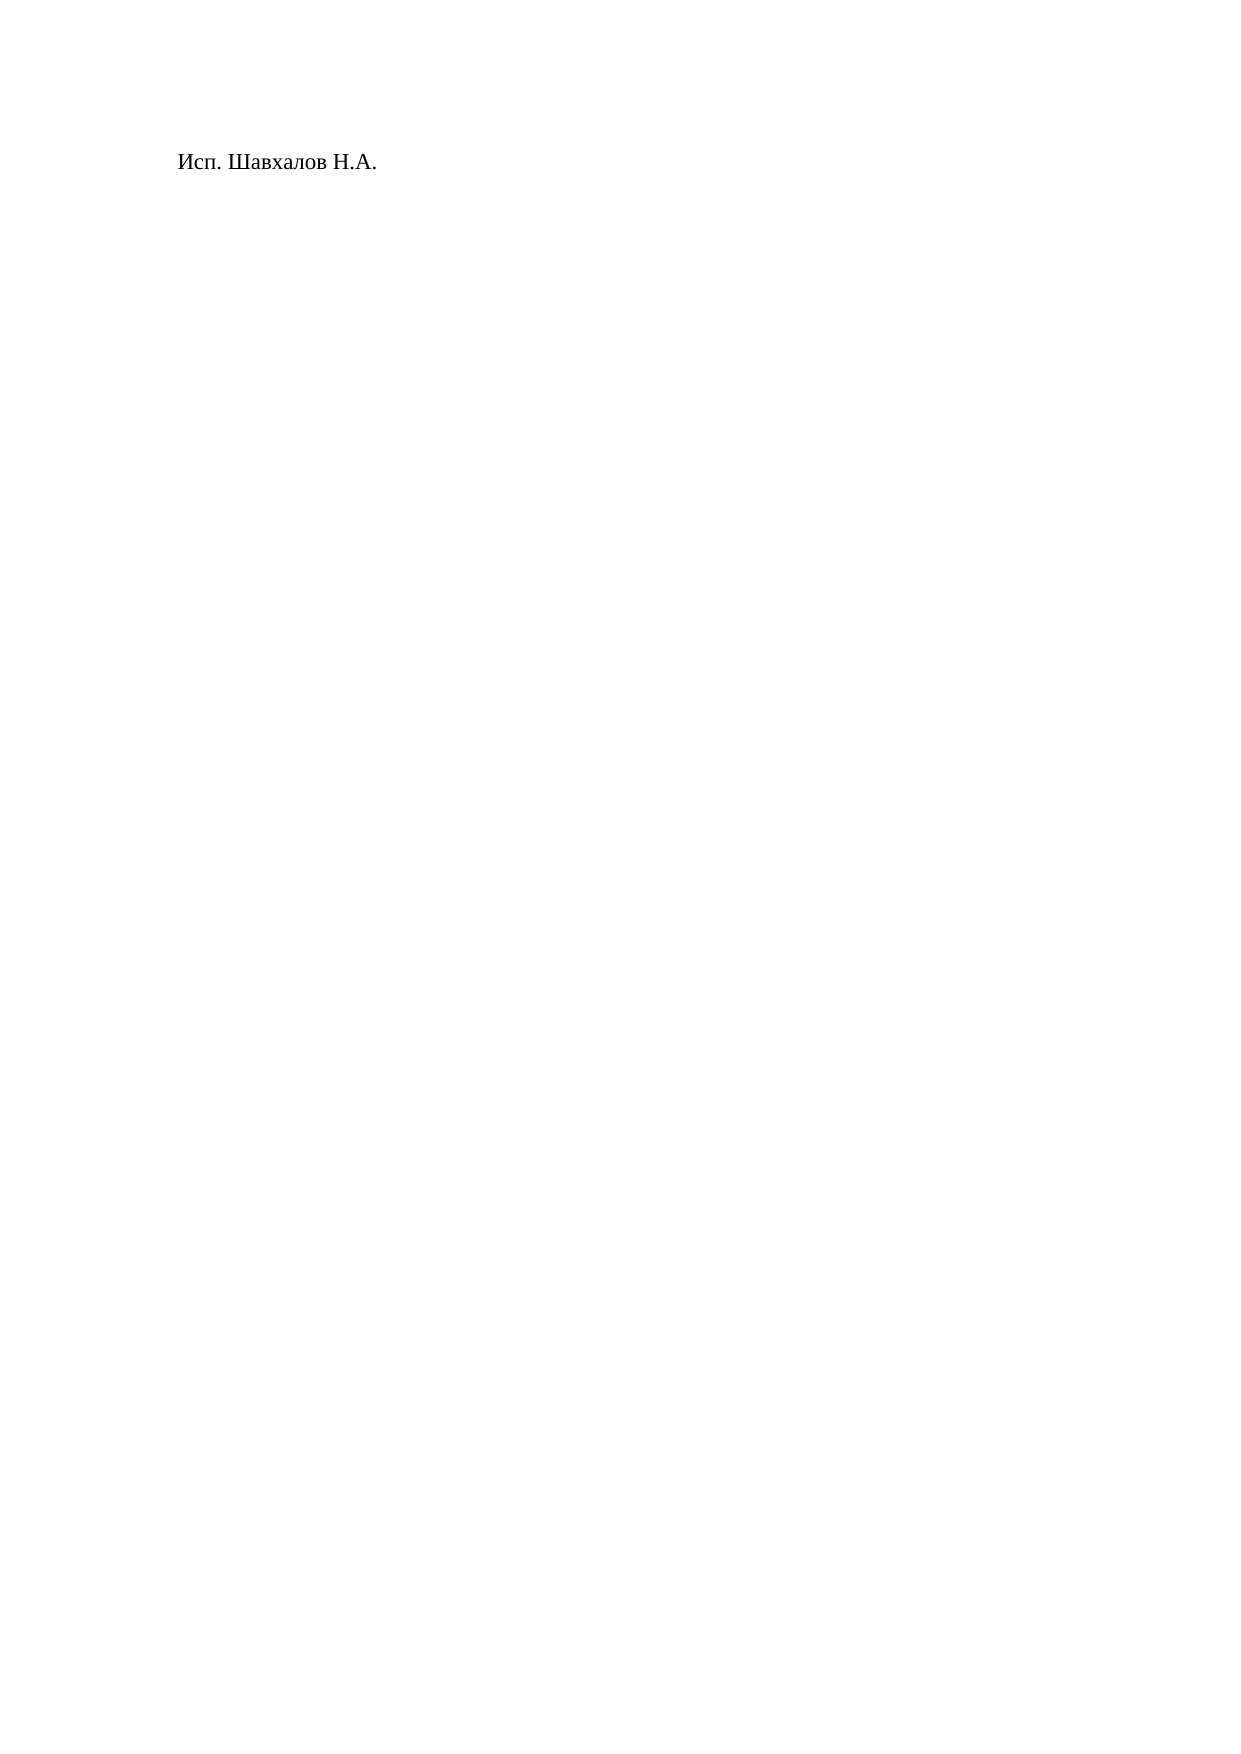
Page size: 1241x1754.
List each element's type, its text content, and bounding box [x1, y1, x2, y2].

text Исп. Шавхалов Н.А. [177, 148, 1167, 175]
